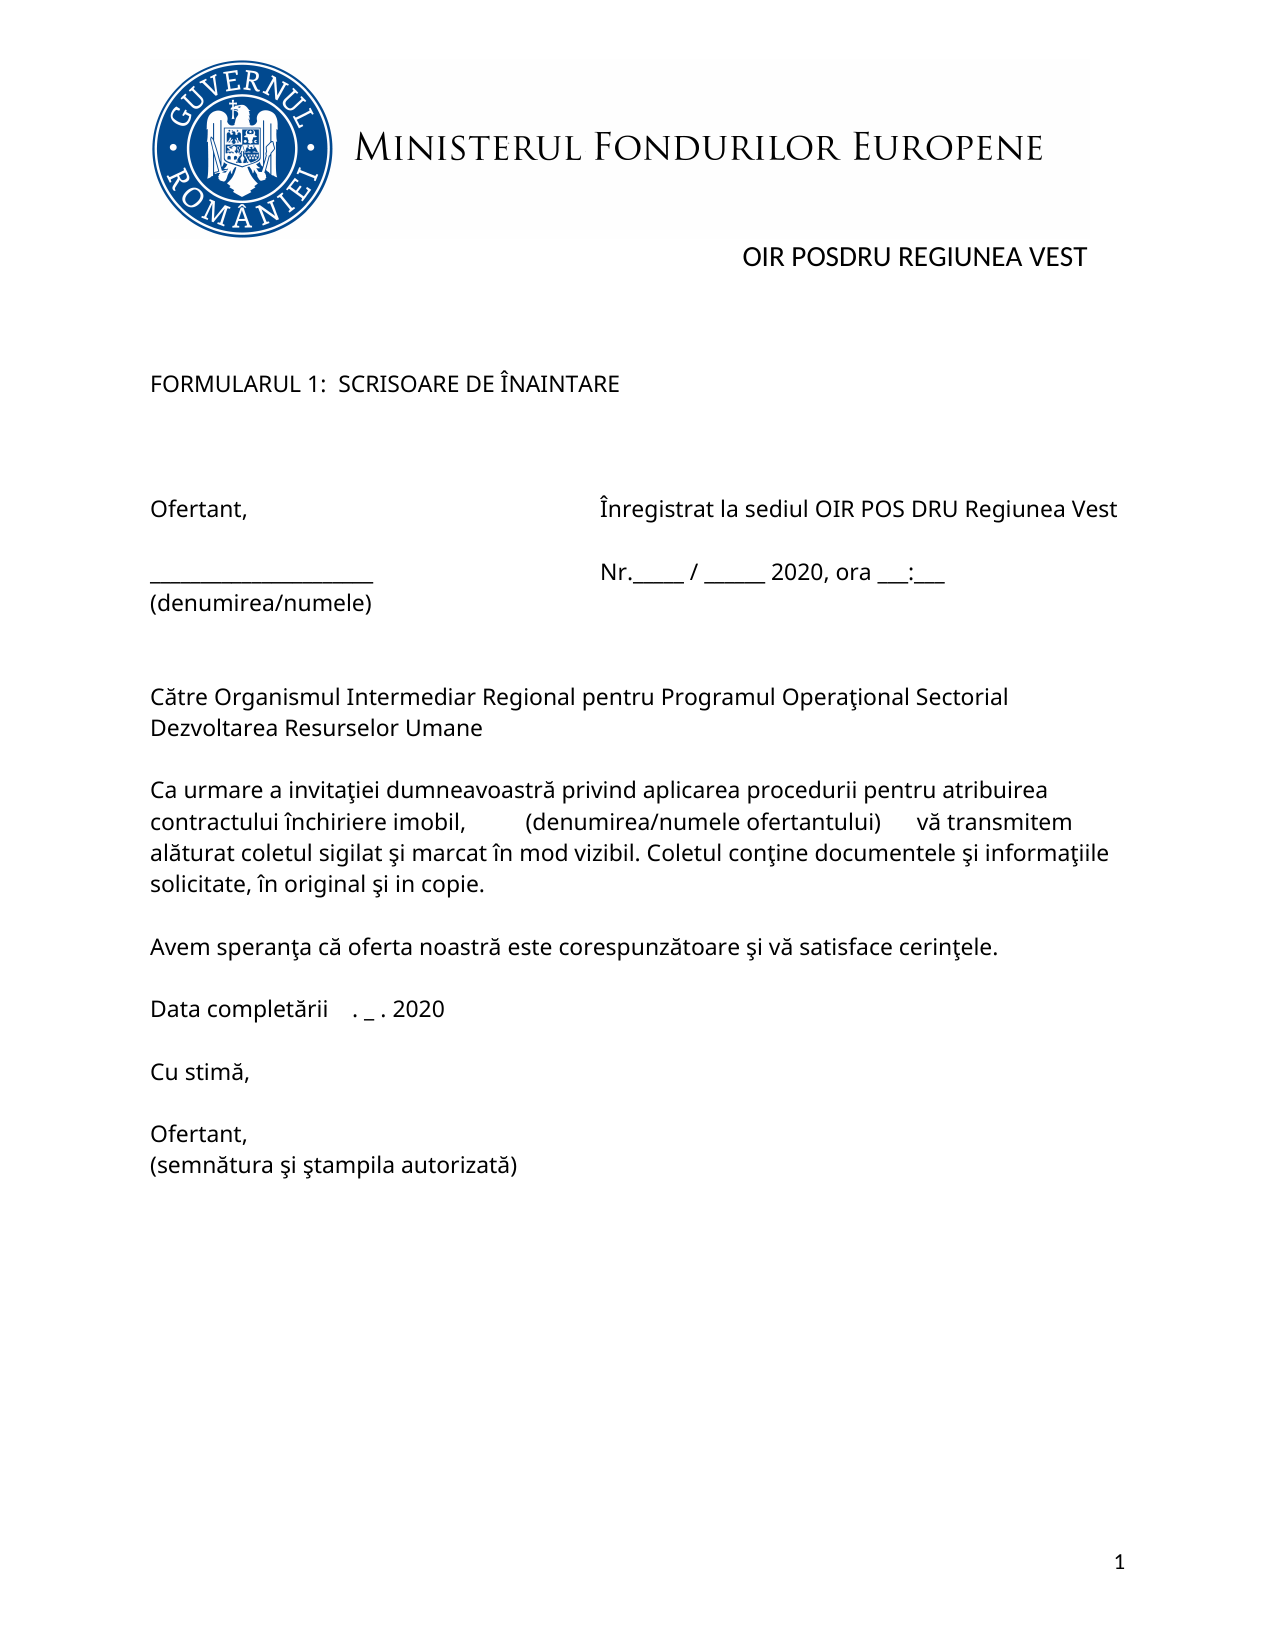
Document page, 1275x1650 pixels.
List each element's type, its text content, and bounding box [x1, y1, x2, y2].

text Cu stimă, [150, 1055, 1125, 1087]
text Data completării . _ . 2020 [150, 993, 1125, 1024]
text (semnătura şi ştampila autorizată) [150, 1149, 1125, 1180]
text Ofertant, [150, 1118, 1125, 1149]
text Către Organismul Intermediar Regional pentru Programul Operaţional Sectorial Dezvoltarea Resurselor Umane [150, 680, 1125, 743]
text Ca urmare a invitaţiei dumneavoastră privind aplicarea procedurii pentru atribuirea contractului închiriere imobil, (denumirea/numele ofertantului) vă transmitem alăturat coletul sigilat şi marcat în mod vizibil. Coletul conţine documentele şi informaţiile solicitate, în original şi in copie. [150, 774, 1125, 899]
picture [150, 59, 1091, 239]
text Ofertant, Înregistrat la sediul OIR POS DRU Regiunea Vest [150, 493, 1125, 524]
text Avem speranţa că oferta noastră este corespunzătoare şi vă satisface cerinţele. [150, 930, 1125, 962]
text (denumirea/numele) [150, 587, 1125, 618]
text ______________________ Nr._____ / ______ 2020, ora ___:___ [150, 555, 1125, 587]
text FORMULARUL 1: SCRISOARE DE ÎNAINTARE [150, 368, 1125, 399]
